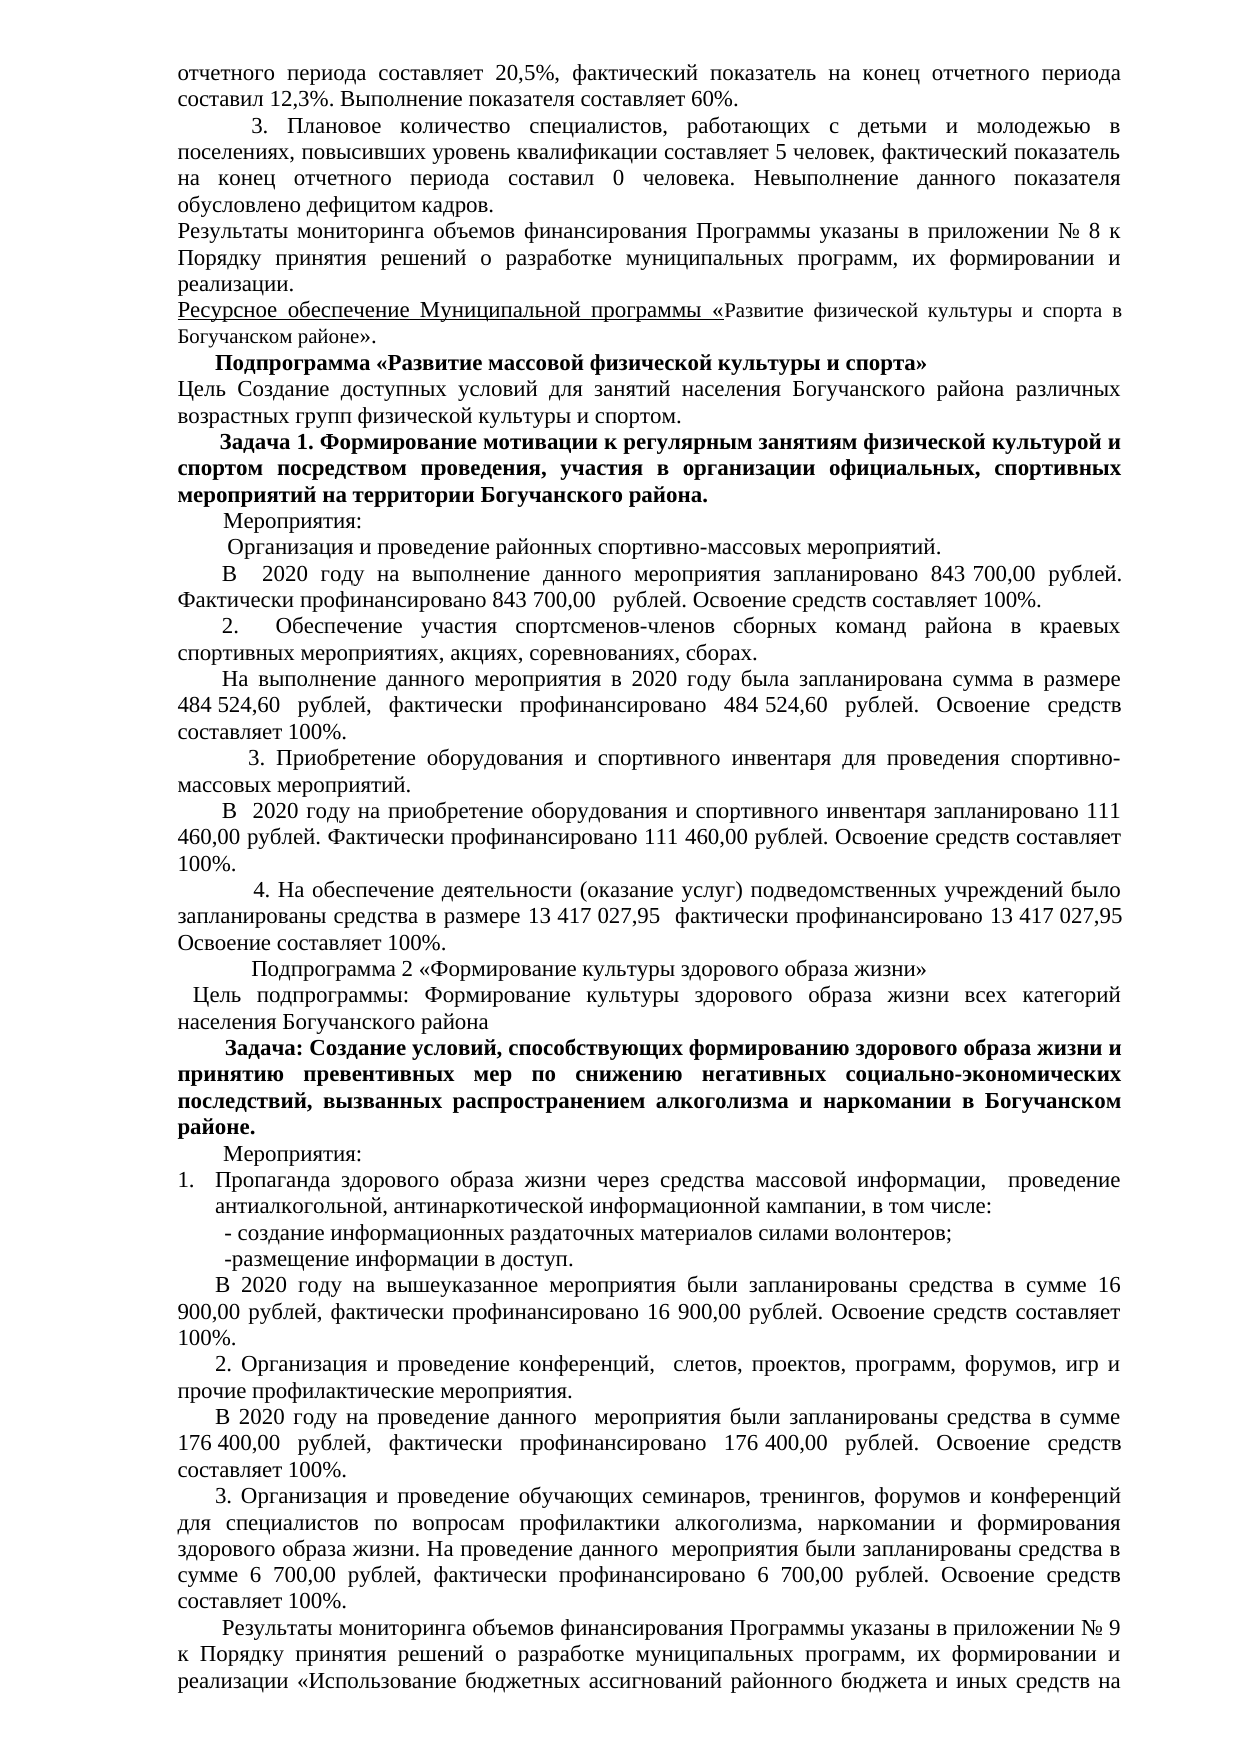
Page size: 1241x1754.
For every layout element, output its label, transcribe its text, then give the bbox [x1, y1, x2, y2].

text В 2020 году на вышеуказанное мероприятия были запланированы средства в сумме 16 900,00 рублей, фактически профинансировано 16 900,00 рублей. Освоение средств составляет 100%. [177, 1271, 1122, 1350]
text 2. Обеспечение участия спортсменов-членов сборных команд района в краевых спортивных мероприятиях, акциях, соревнованиях, сборах. [177, 612, 1122, 665]
text 3. Приобретение оборудования и спортивного инвентаря для проведения спортивно-массовых мероприятий. [177, 744, 1122, 797]
text 2. Организация и проведение конференций, слетов, проектов, программ, форумов, игр и прочие профилактические мероприятия. [177, 1350, 1122, 1403]
text В 2020 году на проведение данного мероприятия были запланированы средства в сумме 176 400,00 рублей, фактически профинансировано 176 400,00 рублей. Освоение средств составляет 100%. [177, 1403, 1122, 1482]
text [177, 1614, 1122, 1693]
list Пропаганда здорового образа жизни через средства массовой информации, проведение антиалкогольной, антинаркотической информационной кампании, в том числе: [177, 1166, 1122, 1219]
text Мероприятия: [177, 1139, 1122, 1166]
text 3. Организация и проведение обучающих семинаров, тренингов, форумов и конференций для специалистов по вопросам профилактики алкоголизма, наркомании и формирования здорового образа жизни. На проведение данного мероприятия были запланированы средства в сумме 6 700,00 рублей, фактически профинансировано 6 700,00 рублей. Освоение средств составляет 100%. [177, 1482, 1122, 1614]
text Задача 1. Формирование мотивации к регулярным занятиям физической культурой и спортом посредством проведения, участия в организации официальных, спортивных мероприятий на территории Богучанского района. [177, 428, 1122, 507]
text Подпрограмма «Развитие массовой физической культуры и спорта» [177, 349, 1122, 375]
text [177, 59, 1122, 112]
text Ресурсное обеспечение Муниципальной программы «Развитие физической культуры и спорта в Богучанском районе». [177, 296, 1122, 349]
text Цель подпрограммы: Формирование культуры здорового образа жизни всех категорий населения Богучанского района [177, 981, 1122, 1034]
text Задача: Создание условий, способствующих формированию здорового образа жизни и принятию превентивных мер по снижению негативных социально-экономических последствий, вызванных распространением алкоголизма и наркомании в Богучанском районе. [177, 1034, 1122, 1139]
text Результаты мониторинга объемов финансирования Программы указаны в приложении № 8 к Порядку принятия решений о разработке муниципальных программ, их формировании и реализации. [177, 217, 1122, 296]
text В 2020 году на выполнение данного мероприятия запланировано 843 700,00 рублей. Фактически профинансировано 843 700,00 рублей. Освоение средств составляет 100%. [177, 560, 1122, 612]
text На выполнение данного мероприятия в 2020 году была запланирована сумма в размере 484 524,60 рублей, фактически профинансировано 484 524,60 рублей. Освоение средств составляет 100%. [177, 665, 1122, 744]
text 3. Плановое количество специалистов, работающих с детьми и молодежью в поселениях, повысивших уровень квалификации составляет 5 человек, фактический показатель на конец отчетного периода составил 0 человека. Невыполнение данного показателя обусловлено дефицитом кадров. [177, 112, 1122, 217]
text Мероприятия: [177, 507, 1122, 533]
text Организация и проведение районных спортивно-массовых мероприятий. [177, 533, 1122, 560]
text 4. На обеспечение деятельности (оказание услуг) подведомственных учреждений было запланированы средства в размере 13 417 027,95 фактически профинансировано 13 417 027,95 Освоение составляет 100%. [177, 876, 1122, 955]
text Цель Создание доступных условий для занятий населения Богучанского района различных возрастных групп физической культуры и спортом. [177, 375, 1122, 428]
text - создание информационных раздаточных материалов силами волонтеров; [224, 1219, 1122, 1245]
text -размещение информации в доступ. [224, 1245, 1122, 1271]
text В 2020 году на приобретение оборудования и спортивного инвентаря запланировано 111 460,00 рублей. Фактически профинансировано 111 460,00 рублей. Освоение средств составляет 100%. [177, 797, 1122, 876]
text Подпрограмма 2 «Формирование культуры здорового образа жизни» [177, 955, 1122, 981]
